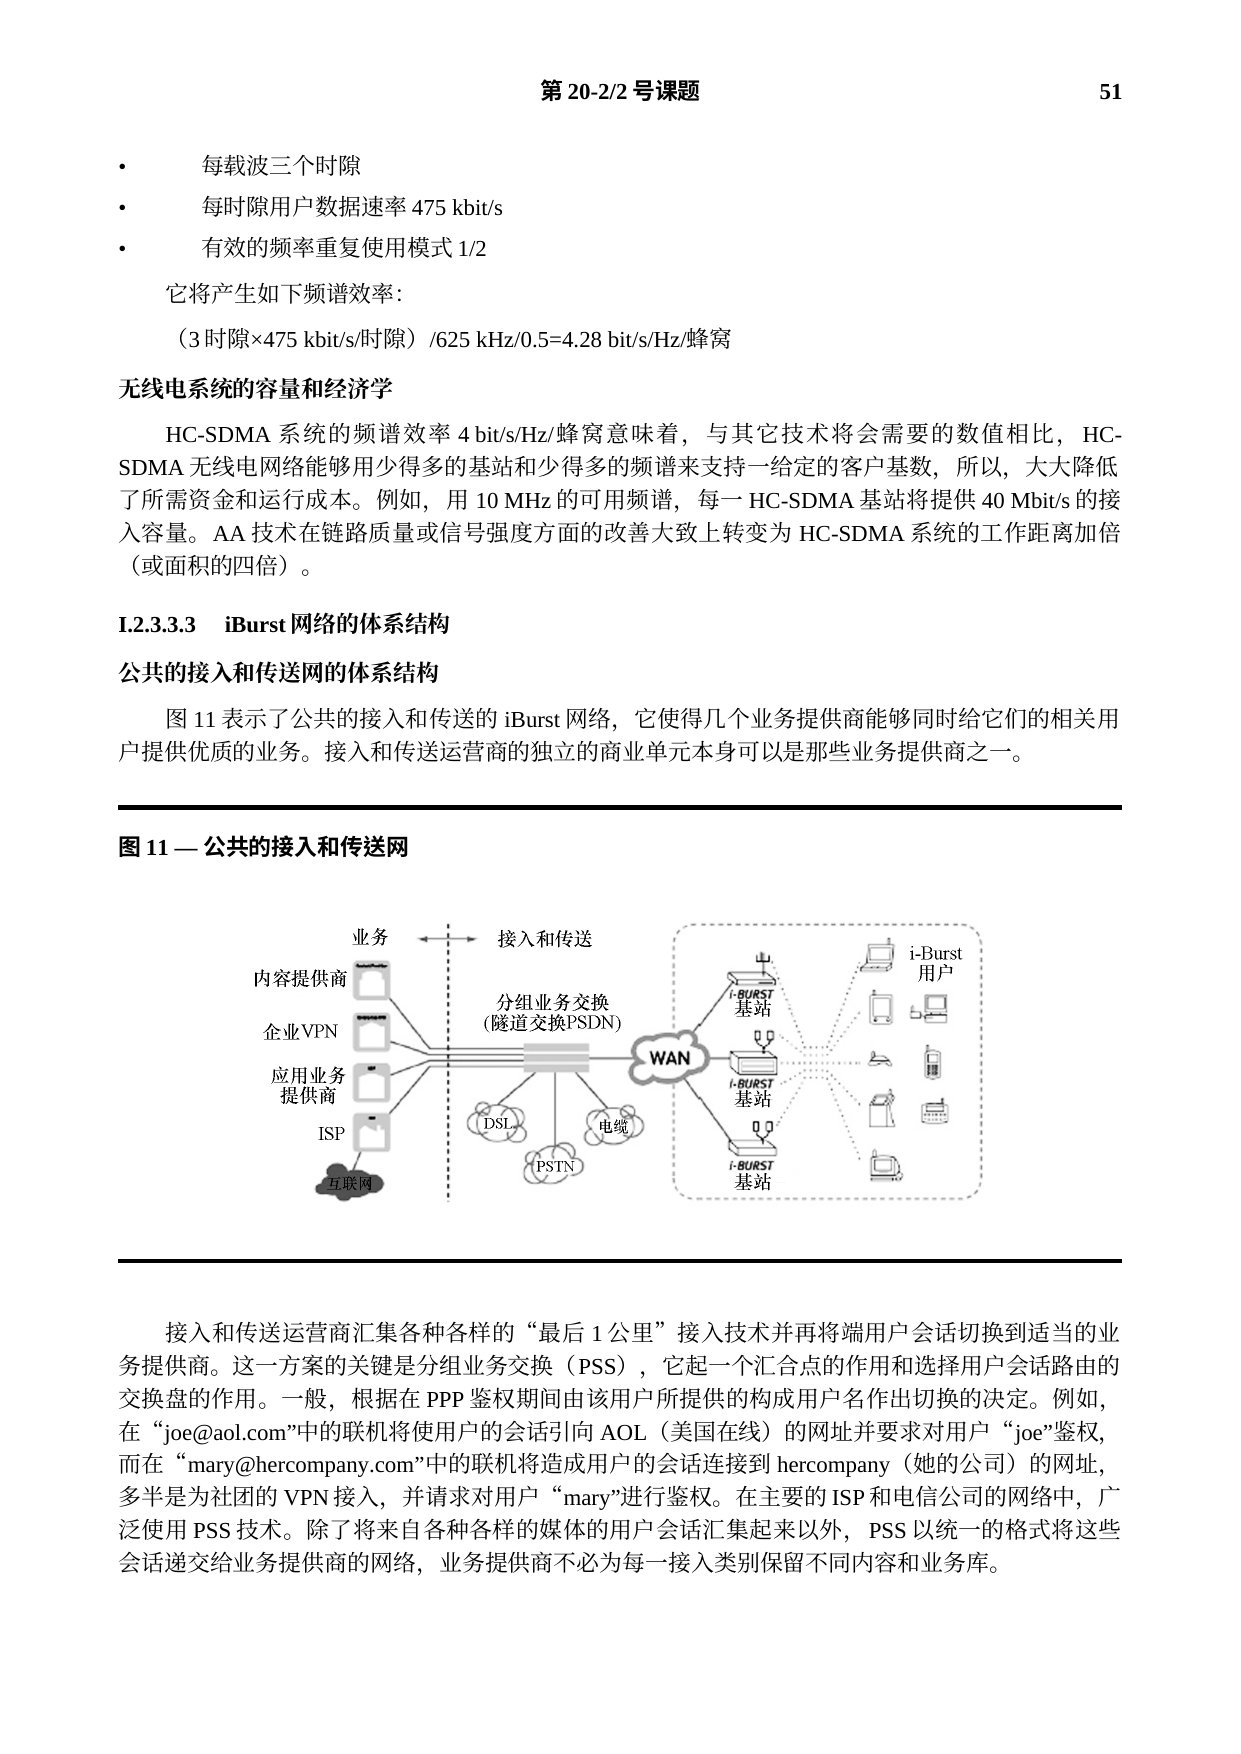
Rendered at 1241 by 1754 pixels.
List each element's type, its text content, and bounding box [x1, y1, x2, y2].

text 接入和传送运营商汇集各种各样的“最后1公里”接入技术并再将端用户会话切换到适当的业务提供商。这一方案的关键是分组业务交换（PSS），它起一个汇合点的作用和选择用户会话路由的交换盘的作用。一般，根据在PPP鉴权期间由该用户所提供的构成用户名作出切换的决定。例如，在“joe@aol.com”中的联机将使用户的会话引向AOL（美国在线）的网址并要求对用户“joe”鉴权，而在“mary@hercompany.com”中的联机将造成用户的会话连接到hercompany（她的公司）的网址，多半是为社团的VPN接入，并请求对用户“mary”进行鉴权。在主要的ISP和电信公司的网络中，广泛使用PSS技术。除了将来自各种各样的媒体的用户会话汇集起来以外，PSS以统一的格式将这些会话递交给业务提供商的网络，业务提供商不必为每一接入类别保留不同内容和业务库。 [118, 1315, 1122, 1578]
title 图11 — 公共的接入和传送网 [118, 810, 1122, 862]
text • 每时隙用户数据速率475 kbit/s [118, 189, 1122, 222]
picture [255, 919, 986, 1207]
text 图11表示了公共的接入和传送的iBurst网络，它使得几个业务提供商能够同时给它们的相关用户提供优质的业务。接入和传送运营商的独立的商业单元本身可以是那些业务提供商之一。 [118, 701, 1122, 766]
text • 有效的频率重复使用模式1/2 [118, 230, 1122, 263]
text HC-SDMA系统的频谱效率4 bit/s/Hz/蜂窝意味着，与其它技术将会需要的数值相比，HC-SDMA无线电网络能够用少得多的基站和少得多的频谱来支持一给定的客户基数，所以，大大降低了所需资金和运行成本。例如，用10 MHz的可用频谱，每一HC-SDMA基站将提供40 Mbit/s的接入容量。AA技术在链路质量或信号强度方面的改善大致上转变为HC-SDMA系统的工作距离加倍（或面积的四倍）。 [118, 416, 1122, 581]
text • 每载波三个时隙 [118, 148, 1122, 181]
text 它将产生如下频谱效率： [118, 276, 1122, 308]
subtitle I..3 iBurst网络的体系结构 [118, 606, 1122, 638]
subtitle 无线电系统的容量和经济学 [118, 371, 1122, 403]
subtitle 公共的接入和传送网的体系结构 [118, 655, 1122, 688]
text （3时隙×475 kbit/s/时隙）/625 kHz/0.5=4.28 bit/s/Hz/蜂窝 [118, 321, 1122, 354]
